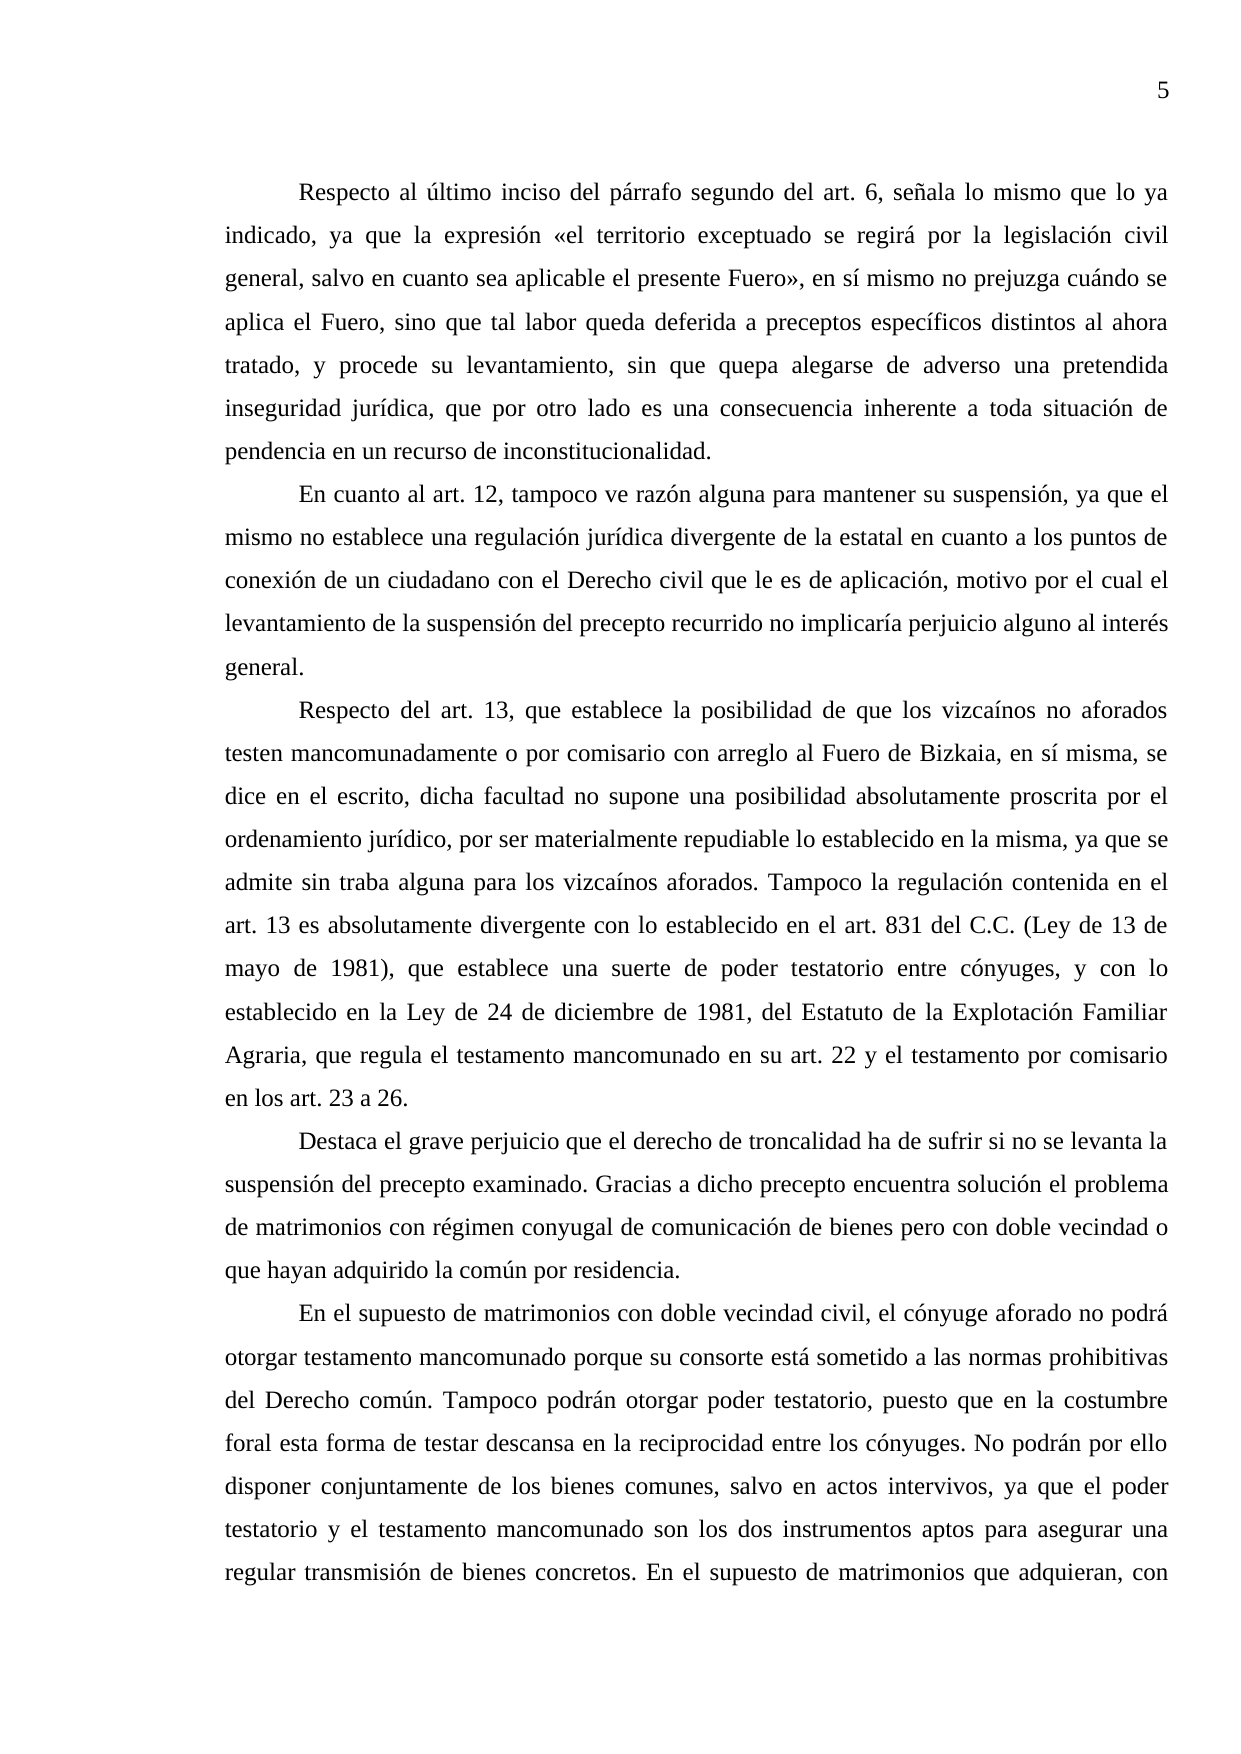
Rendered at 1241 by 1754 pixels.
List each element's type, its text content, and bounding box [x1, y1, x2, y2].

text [224, 1298, 1169, 1586]
text Respecto del art. 13, que establece la posibilidad de que los vizcaínos no aforados testen mancomunadamente o por comisario con arreglo al Fuero de Bizkaia, en sí misma, se dice en el escrito, dicha facultad no supone una posibilidad absolutamente proscrita por el ordenamiento jurídico, por ser materialmente repudiable lo establecido en la misma, ya que se admite sin traba alguna para los vizcaínos aforados. Tampoco la regulación contenida en el art. 13 es absolutamente divergente con lo establecido en el art. 831 del C.C. (Ley de 13 de mayo de 1981), que establece una suerte de poder testatorio entre cónyuges, y con lo establecido en la Ley de 24 de diciembre de 1981, del Estatuto de la Explotación Familiar Agraria, que regula el testamento mancomunado en su art. 22 y el testamento por comisario en los art. 23 a 26. [224, 695, 1169, 1112]
text Destaca el grave perjuicio que el derecho de troncalidad ha de sufrir si no se levanta la suspensión del precepto examinado. Gracias a dicho precepto encuentra solución el problema de matrimonios con régimen conyugal de comunicación de bienes pero con doble vecindad o que hayan adquirido la común por residencia. [224, 1126, 1169, 1284]
text En cuanto al art. 12, tampoco ve razón alguna para mantener su suspensión, ya que el mismo no establece una regulación jurídica divergente de la estatal en cuanto a los puntos de conexión de un ciudadano con el Derecho civil que le es de aplicación, motivo por el cual el levantamiento de la suspensión del precepto recurrido no implicaría perjuicio alguno al interés general. [224, 479, 1169, 680]
text Respecto al último inciso del párrafo segundo del art. 6, señala lo mismo que lo ya indicado, ya que la expresión «el territorio exceptuado se regirá por la legislación civil general, salvo en cuanto sea aplicable el presente Fuero», en sí mismo no prejuzga cuándo se aplica el Fuero, sino que tal labor queda deferida a preceptos específicos distintos al ahora tratado, y procede su levantamiento, sin que quepa alegarse de adverso una pretendida inseguridad jurídica, que por otro lado es una consecuencia inherente a toda situación de pendencia en un recurso de inconstitucionalidad. [224, 177, 1169, 465]
